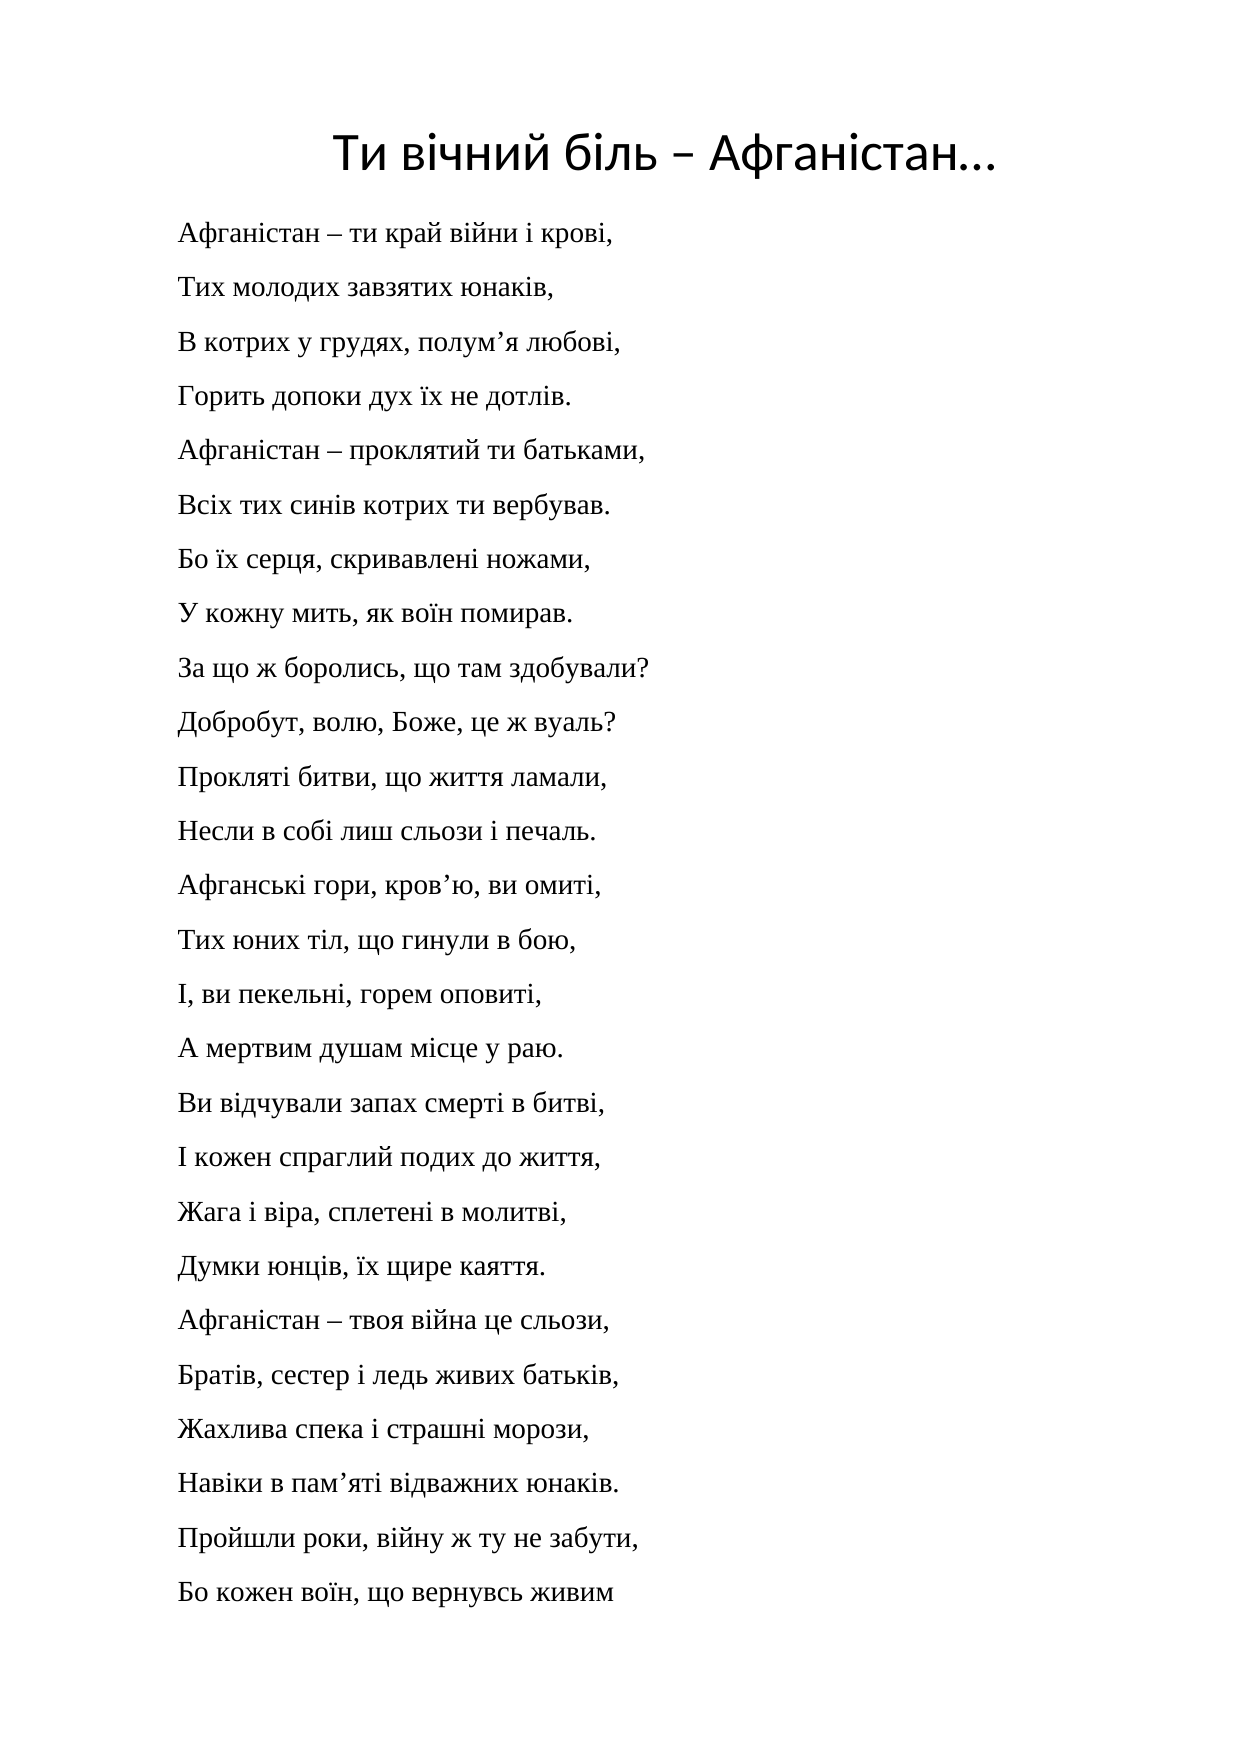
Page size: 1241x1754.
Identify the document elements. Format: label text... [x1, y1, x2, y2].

text Пройшли роки, війну ж ту не забути, [177, 1520, 1152, 1553]
text А мертвим душам місце у раю. [177, 1031, 1152, 1064]
text Всіх тих синів котрих ти вербував. [177, 487, 1152, 520]
text Афганські гори, кров’ю, ви омиті, [177, 867, 1152, 901]
text Ви відчували запах смерті в битві, [177, 1085, 1152, 1118]
text Бо їх серця, скривавлені ножами, [177, 541, 1152, 575]
text Горить допоки дух їх не дотлів. [177, 378, 1152, 412]
text І кожен спраглий подих до життя, [177, 1139, 1152, 1173]
text Афганістан – проклятий ти батьками, [177, 432, 1152, 466]
text І, ви пекельні, горем оповиті, [177, 976, 1152, 1010]
text Афганістан – ти край війни і крові, [177, 215, 1152, 248]
text Бо кожен воїн, що вернувсь живим [177, 1574, 1152, 1608]
text Тих юних тіл, що гинули в бою, [177, 922, 1152, 955]
text Афганістан – твоя війна це сльози, [177, 1302, 1152, 1336]
text Жахлива спека і страшні морози, [177, 1411, 1152, 1445]
text Добробут, волю, Боже, це ж вуаль? [177, 704, 1152, 738]
text Несли в собі лиш сльози і печаль. [177, 813, 1152, 847]
text У кожну мить, як воїн помирав. [177, 596, 1152, 629]
text Ти вічний біль – Афганістан… [177, 118, 1152, 184]
text Братів, сестер і ледь живих батьків, [177, 1357, 1152, 1390]
text Прокляті битви, що життя ламали, [177, 759, 1152, 792]
text Думки юнців, їх щире каяття. [177, 1248, 1152, 1282]
text Тих молодих завзятих юнаків, [177, 269, 1152, 303]
text Жага і віра, сплетені в молитві, [177, 1194, 1152, 1227]
text Навіки в пам’яті відважних юнаків. [177, 1466, 1152, 1499]
text В котрих у грудях, полум’я любові, [177, 324, 1152, 357]
text За що ж боролись, що там здобували? [177, 650, 1152, 683]
